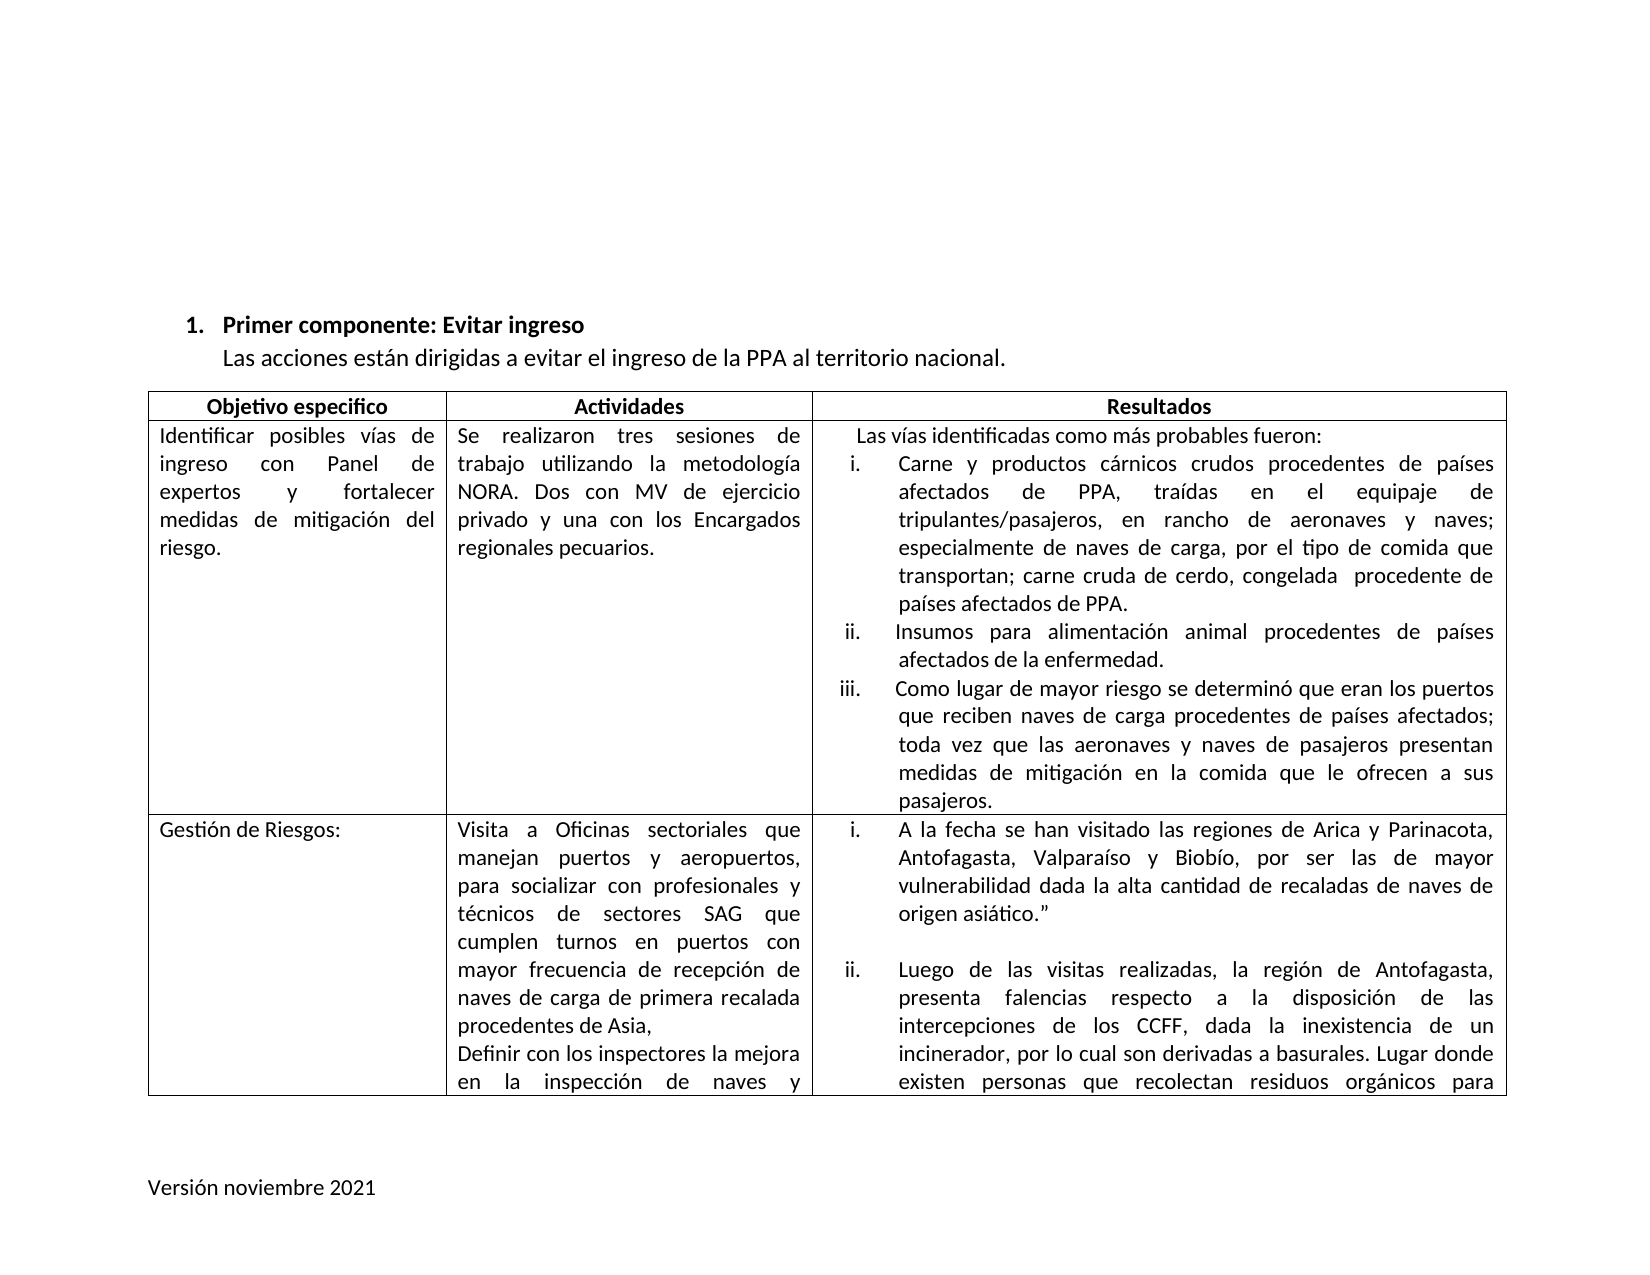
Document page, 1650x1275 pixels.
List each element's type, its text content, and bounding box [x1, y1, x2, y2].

table_cell Identificar posibles vías de ingreso con Panel de expertos y fortalecer medidas de mitigación del riesgo. [149, 421, 446, 814]
table_cell Se realizaron tres sesiones de trabajo utilizando la metodología NORA. Dos con MV de ejercicio privado y una con los Encargados regionales pecuarios. [447, 421, 812, 814]
table_cell Las vías identificadas como más probables fueron: Carne y productos cárnicos crudos procedentes de países afectados de PPA, traídas en el equipaje de tripulantes/pasajeros, en rancho de aeronaves y naves; especialmente de naves de carga, por el tipo de comida que transportan; carne cruda de cerdo, congelada procedente de países afectados de PPA. Insumos para alimentación animal procedentes de países afectados de la enfermedad. Como lugar de mayor riesgo se determinó que eran los puertos que reciben naves de carga procedentes de países afectados; toda vez que las aeronaves y naves de pasajeros presentan medidas de mitigación en la comida que le ofrecen a sus pasajeros. [813, 421, 1506, 814]
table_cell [447, 815, 812, 1095]
table_cell Gestión de Riesgos: [149, 815, 446, 1095]
table_header Resultados [813, 392, 1506, 420]
table_header Actividades [447, 392, 812, 420]
table_header Objetivo especifico [149, 392, 446, 420]
list Las acciones están dirigidas a evitar el ingreso de la PPA al territorio nacional. [223, 342, 1502, 372]
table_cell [813, 815, 1506, 1095]
list Primer componente: Evitar ingreso [185, 309, 1502, 339]
